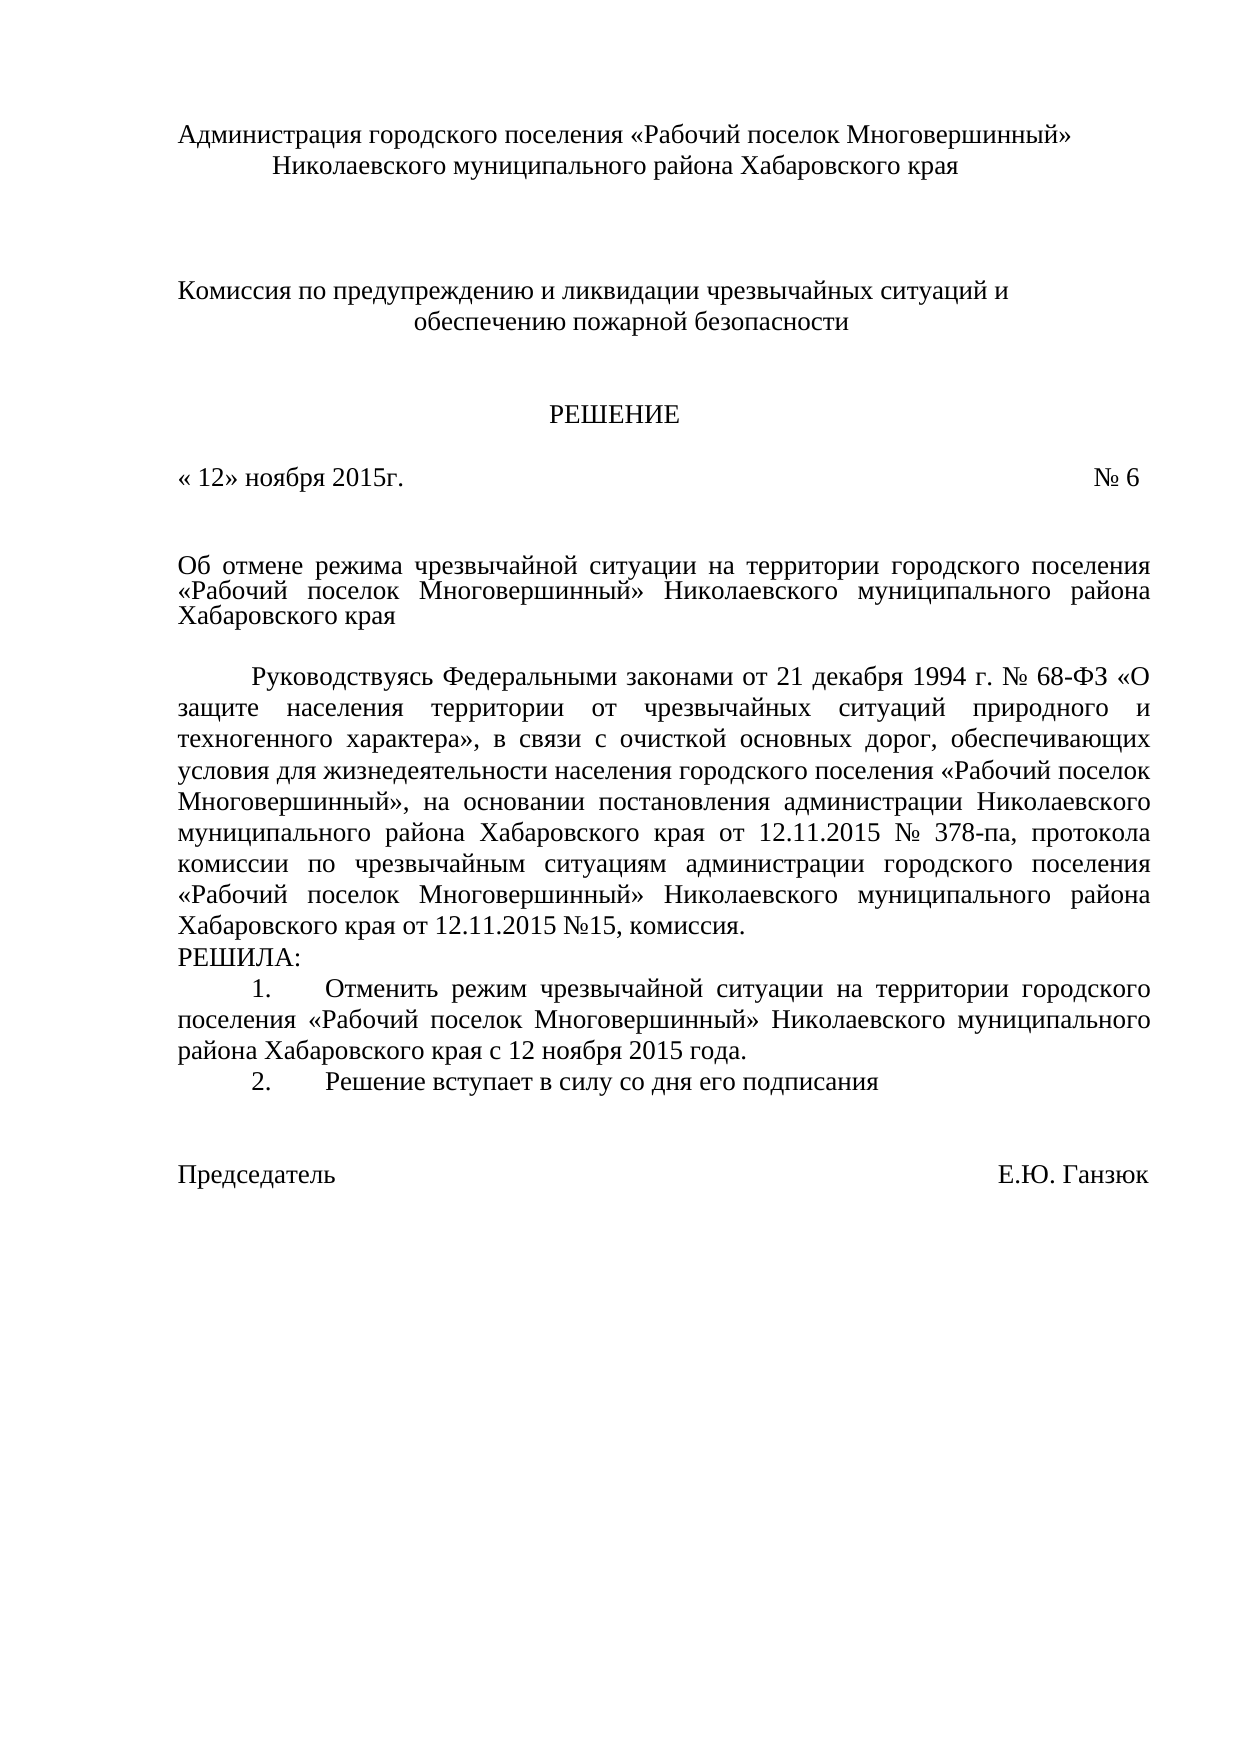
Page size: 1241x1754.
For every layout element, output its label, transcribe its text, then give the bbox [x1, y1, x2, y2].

text РЕШЕНИЕ [177, 398, 1152, 429]
text Об отмене режима чрезвычайной ситуации на территории городского поселения «Рабочий поселок Многовершинный» Николаевского муниципального района Хабаровского края [177, 554, 1152, 629]
list РЕШИЛА: [177, 941, 1152, 972]
list Решение вступает в силу со дня его подписания [177, 1065, 1152, 1096]
text Николаевского муниципального района Хабаровского края [177, 149, 1152, 180]
list Отменить режим чрезвычайной ситуации на территории городского поселения «Рабочий поселок Многовершинный» Николаевского муниципального района Хабаровского края с 12 ноября 2015 года. [177, 972, 1152, 1065]
text Комиссия по предупреждению и ликвидации чрезвычайных ситуаций и обеспечению пожарной безопасности [177, 274, 1152, 336]
text Администрация городского поселения «Рабочий поселок Многовершинный» [177, 118, 1152, 149]
list Председатель Е.Ю. Ганзюк [177, 1159, 1152, 1190]
list Руководствуясь Федеральными законами от 21 декабря 1994 г. № 68-ФЗ «О защите населения территории от чрезвычайных ситуаций природного и техногенного характера», в связи с очисткой основных дорог, обеспечивающих условия для жизнедеятельности населения городского поселения «Рабочий поселок Многовершинный», на основании постановления администрации Николаевского муниципального района Хабаровского края от 12.11.2015 № 378-па, протокола комиссии по чрезвычайным ситуациям администрации городского поселения «Рабочий поселок Многовершинный» Николаевского муниципального района Хабаровского края от 12.11.2015 №15, комиссия. [177, 660, 1152, 941]
text « 12» ноября 2015г. № 6 [177, 461, 1152, 492]
